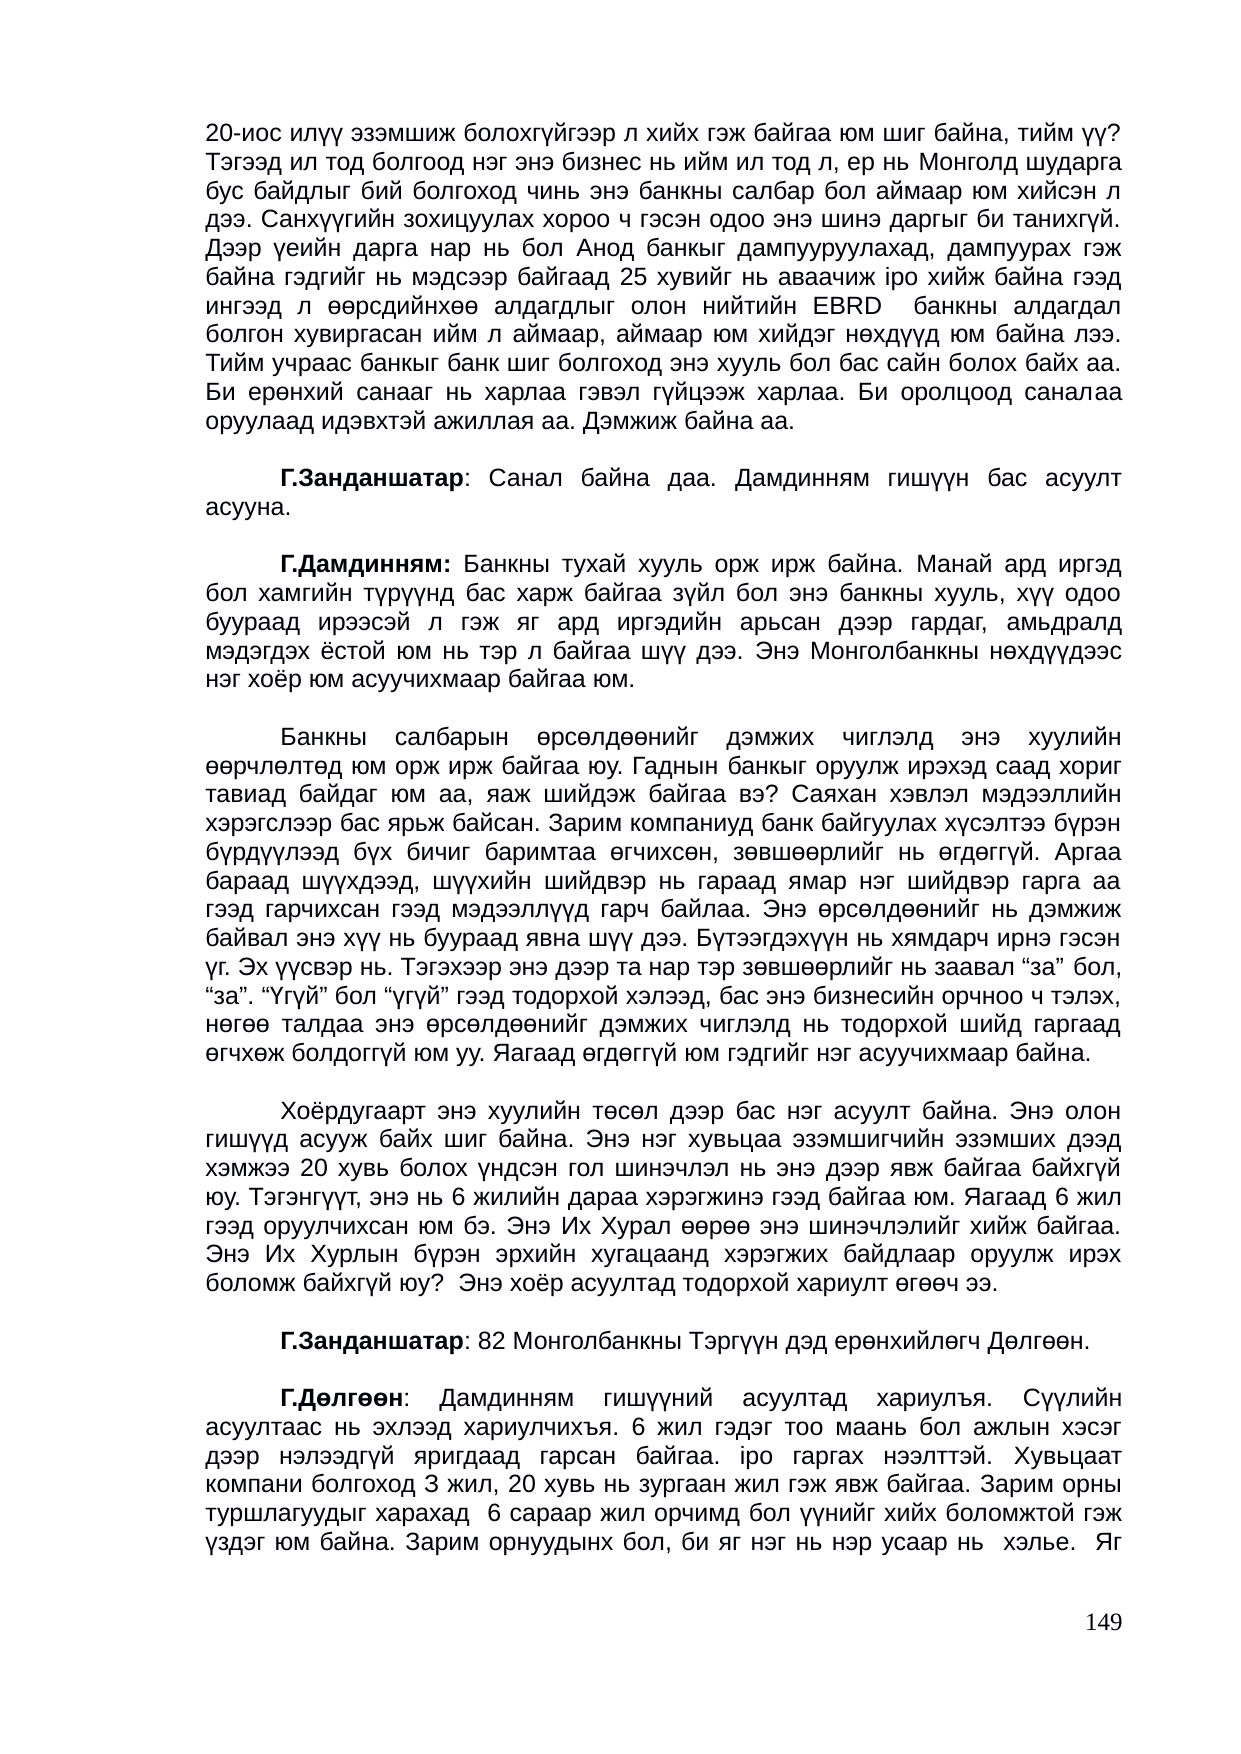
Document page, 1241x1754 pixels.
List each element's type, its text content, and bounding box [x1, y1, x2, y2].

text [205, 118, 1122, 434]
text Хоёрдугаарт энэ хуулийн төсөл дээр бас нэг асуулт байна. Энэ олон гишүүд асууж байх шиг байна. Энэ нэг хувьцаа эзэмшигчийн эзэмших дээд хэмжээ 20 хувь болох үндсэн гол шинэчлэл нь энэ дээр явж байгаа байхгүй юу. Тэгэнгүүт, энэ нь 6 жилийн дараа хэрэгжинэ гээд байгаа юм. Яагаад 6 жил гээд оруулчихсан юм бэ. Энэ Их Хурал өөрөө энэ шинэчлэлийг хийж байгаа. Энэ Их Хурлын бүрэн эрхийн хугацаанд хэрэгжих байдлаар оруулж ирэх боломж байхгүй юу? Энэ хоёр асуултад тодорхой хариулт өгөөч ээ. [205, 1096, 1122, 1297]
text Г.Дамдинням: Банкны тухай хууль орж ирж байна. Манай ард иргэд бол хамгийн түрүүнд бас харж байгаа зүйл бол энэ банкны хууль, хүү одоо буураад ирээсэй л гэж яг ард иргэдийн арьсан дээр гардаг, амьдралд мэдэгдэх ёстой юм нь тэр л байгаа шүү дээ. Энэ Монголбанкны нөхдүүдээс нэг хоёр юм асуучихмаар байгаа юм. [205, 549, 1122, 693]
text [205, 1383, 1122, 1556]
text Г.Занданшатар: 82 Монголбанкны Тэргүүн дэд ерөнхийлөгч Дөлгөөн. [205, 1326, 1122, 1354]
text Г.Занданшатар: Санал байна даа. Дамдинням гишүүн бас асуулт асууна. [205, 463, 1122, 521]
text Банкны салбарын өрсөлдөөнийг дэмжих чиглэлд энэ хуулийн өөрчлөлтөд юм орж ирж байгаа юу. Гаднын банкыг оруулж ирэхэд саад хориг тавиад байдаг юм аа, яаж шийдэж байгаа вэ? Саяхан хэвлэл мэдээллийн хэрэгслээр бас ярьж байсан. Зарим компаниуд банк байгуулах хүсэлтээ бүрэн бүрдүүлээд бүх бичиг баримтаа өгчихсөн, зөвшөөрлийг нь өгдөггүй. Аргаа бараад шүүхдээд, шүүхийн шийдвэр нь гараад ямар нэг шийдвэр гарга аа гээд гарчихсан гээд мэдээллүүд гарч байлаа. Энэ өрсөлдөөнийг нь дэмжиж байвал энэ хүү нь буураад явна шүү дээ. Бүтээгдэхүүн нь хямдарч ирнэ гэсэн үг. Эх үүсвэр нь. Тэгэхээр энэ дээр та нар тэр зөвшөөрлийг нь заавал “за” бол, “за”. “Үгүй” бол “үгүй” гээд тодорхой хэлээд, бас энэ бизнесийн орчноо ч тэлэх, нөгөө талдаа энэ өрсөлдөөнийг дэмжих чиглэлд нь тодорхой шийд гаргаад өгчхөж болдоггүй юм уу. Яагаад өгдөггүй юм гэдгийг нэг асуучихмаар байна. [205, 722, 1122, 1067]
